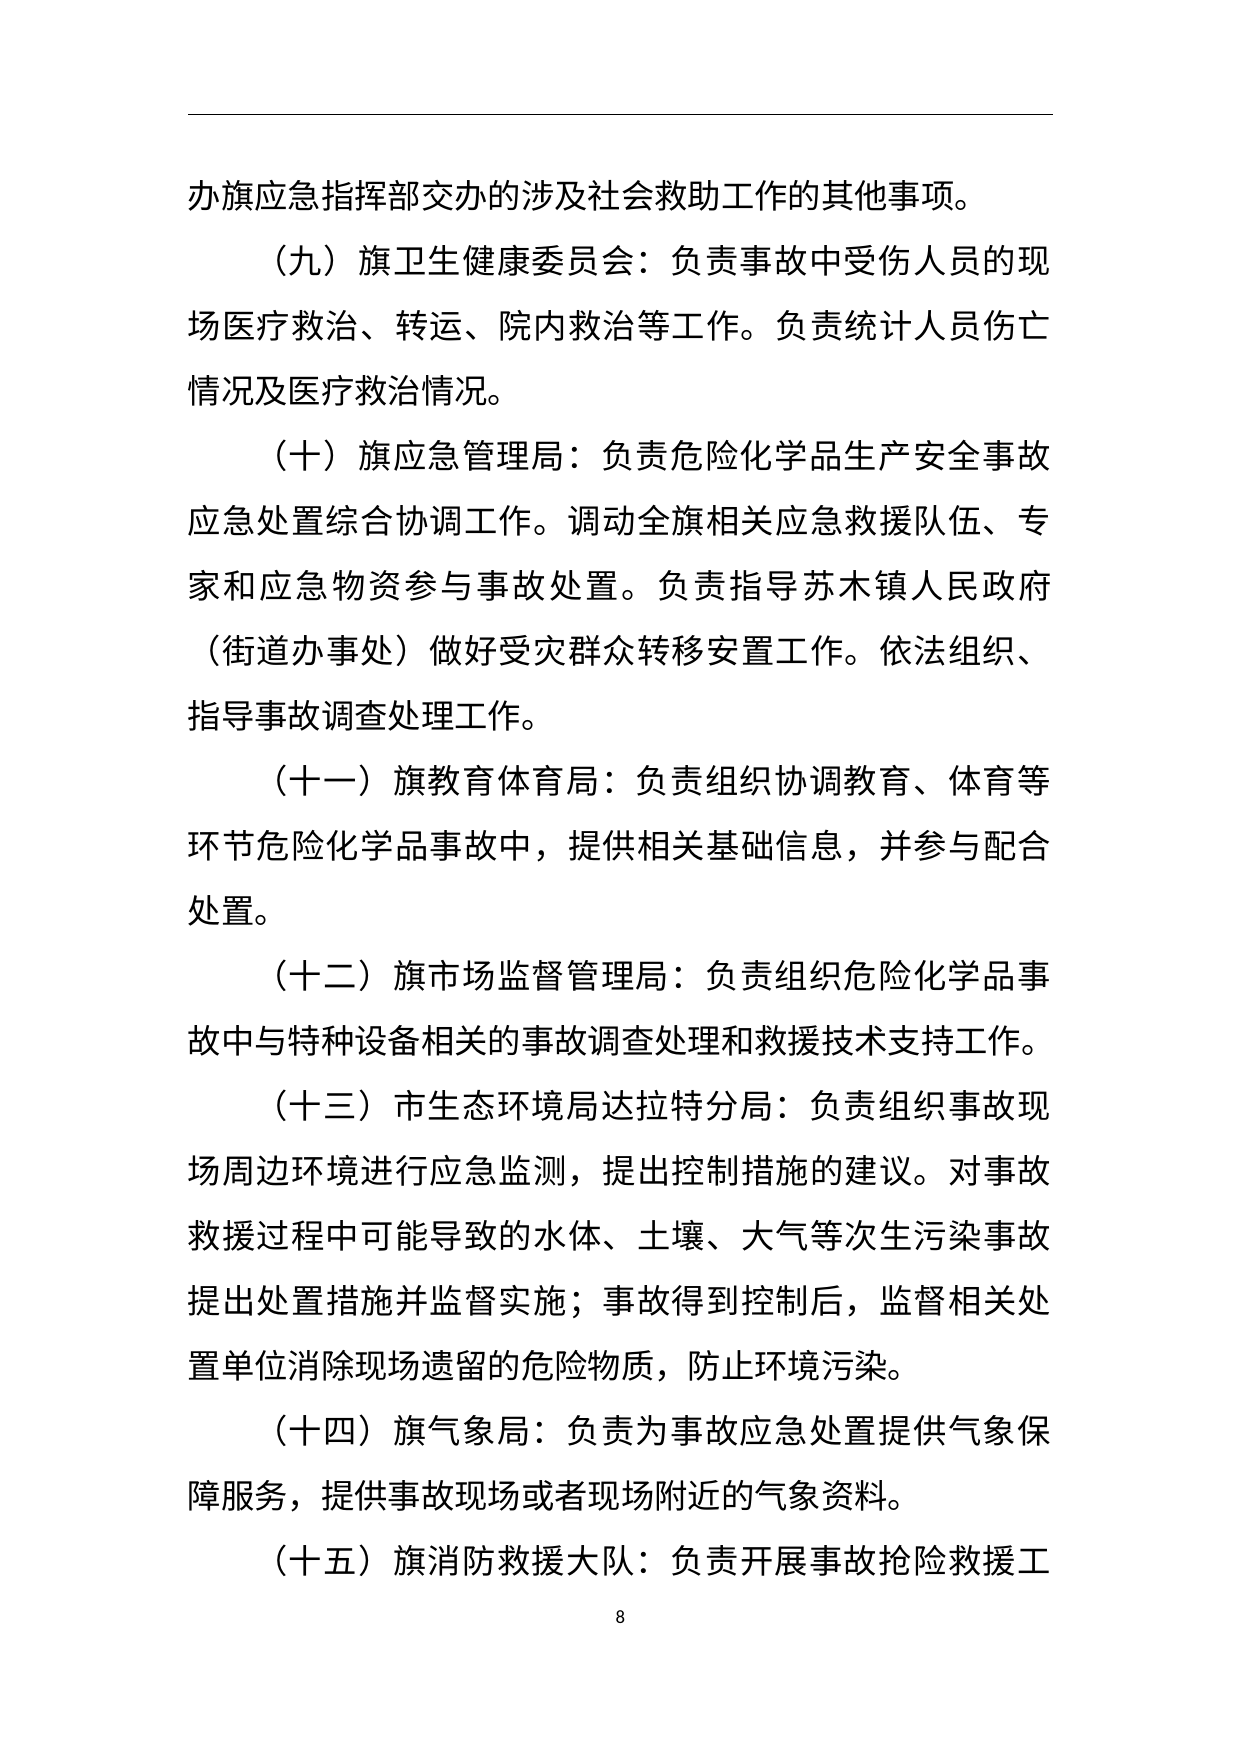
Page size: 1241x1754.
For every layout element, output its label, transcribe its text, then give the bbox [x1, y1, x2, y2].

text （十三）市生态环境局达拉特分局：负责组织事故现场周边环境进行应急监测，提出控制措施的建议。对事故救援过程中可能导致的水体、土壤、大气等次生污染事故提出处置措施并监督实施；事故得到控制后，监督相关处置单位消除现场遗留的危险物质，防止环境污染。 [187, 1072, 1053, 1397]
text （十四）旗气象局：负责为事故应急处置提供气象保障服务，提供事故现场或者现场附近的气象资料。 [187, 1397, 1053, 1527]
text （十）旗应急管理局：负责危险化学品生产安全事故应急处置综合协调工作。调动全旗相关应急救援队伍、专家和应急物资参与事故处置。负责指导苏木镇人民政府（街道办事处）做好受灾群众转移安置工作。依法组织、指导事故调查处理工作。 [187, 422, 1053, 747]
text （十一）旗教育体育局：负责组织协调教育、体育等环节危险化学品事故中，提供相关基础信息，并参与配合处置。 [187, 747, 1053, 942]
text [187, 1527, 1053, 1592]
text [187, 162, 1053, 227]
text （九）旗卫生健康委员会：负责事故中受伤人员的现场医疗救治、转运、院内救治等工作。负责统计人员伤亡情况及医疗救治情况。 [187, 227, 1053, 422]
text （十二）旗市场监督管理局：负责组织危险化学品事故中与特种设备相关的事故调查处理和救援技术支持工作。 [187, 942, 1053, 1072]
